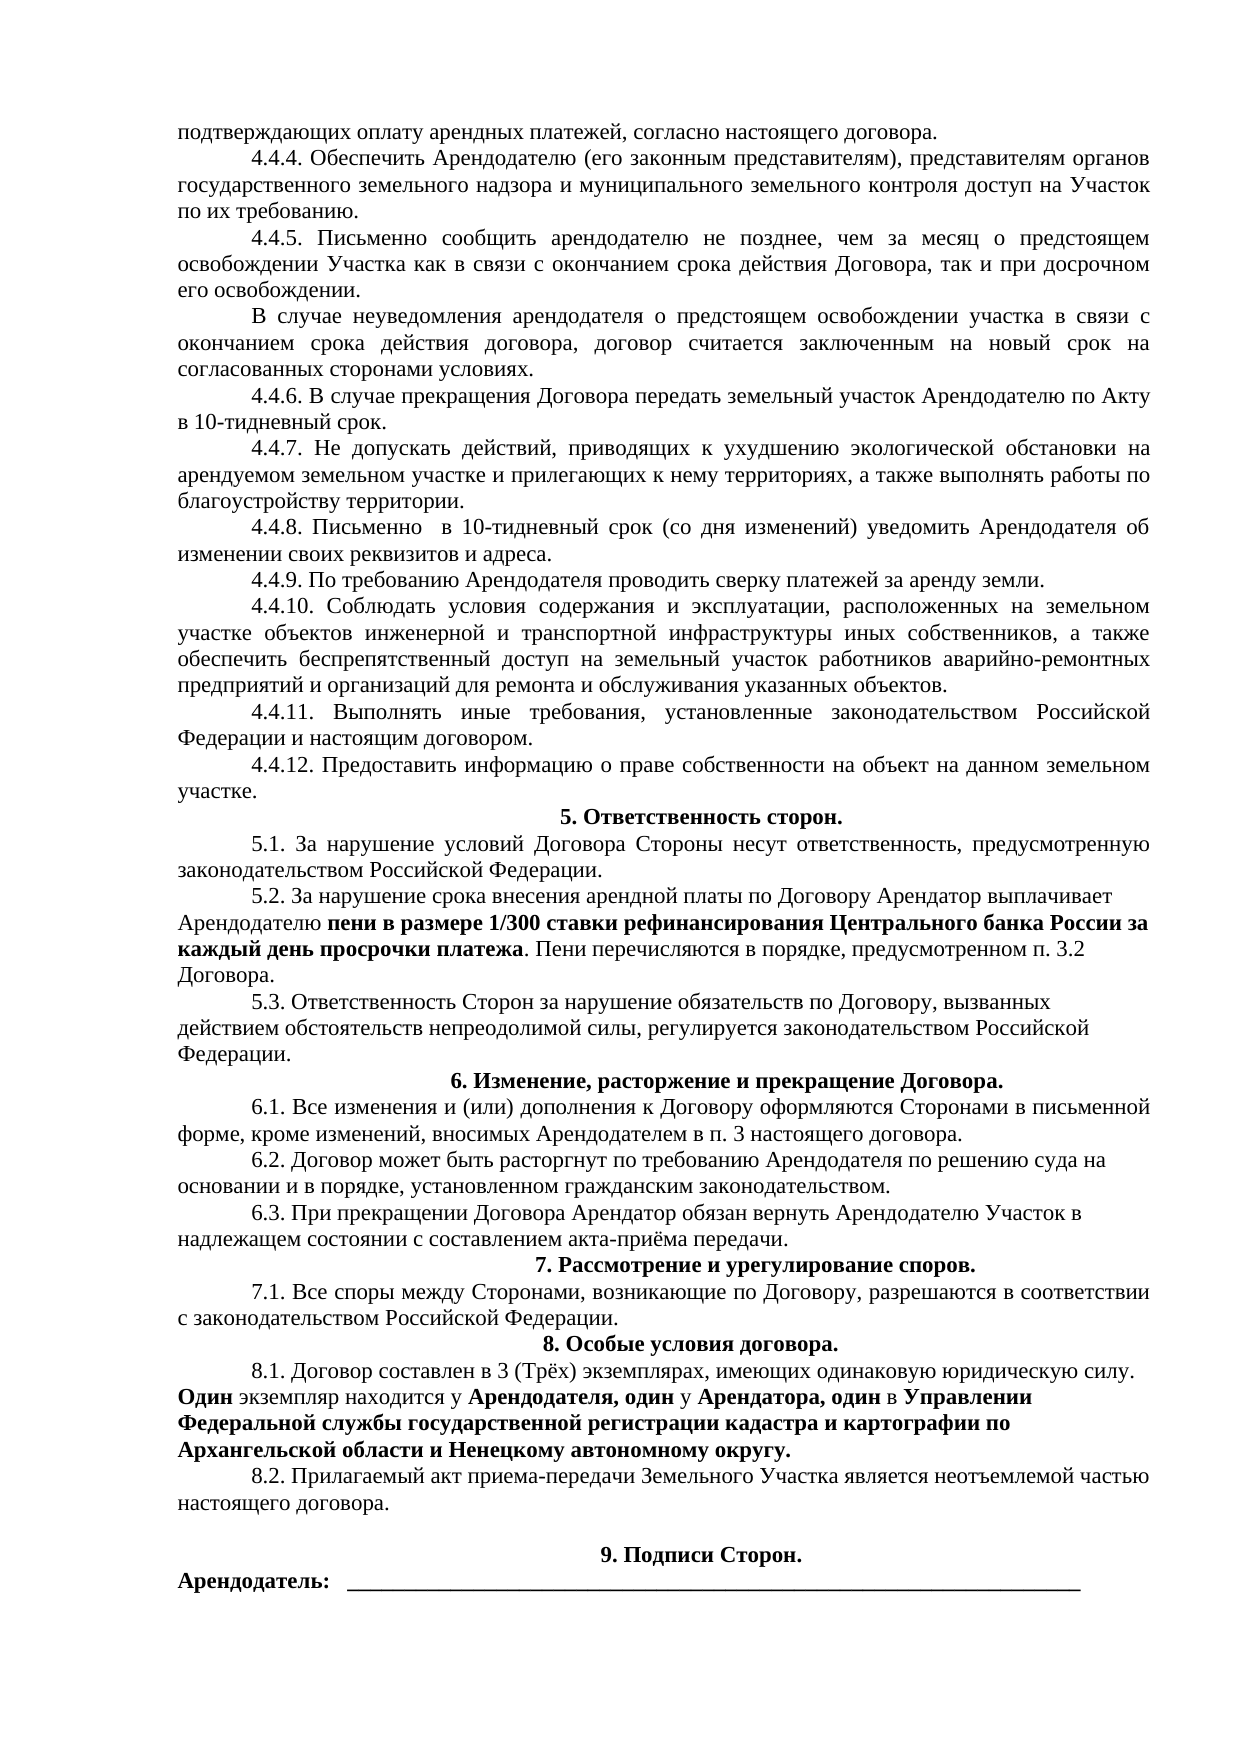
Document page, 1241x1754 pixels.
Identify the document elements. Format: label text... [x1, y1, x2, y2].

text 4.4.10. Соблюдать условия содержания и эксплуатации, расположенных на земельном участке объектов инженерной и транспортной инфраструктуры иных собственников, а также обеспечить беспрепятственный доступ на земельный участок работников аварийно-ремонтных предприятий и организаций для ремонта и обслуживания указанных объектов. [177, 592, 1152, 698]
text 9. Подписи Сторон. [177, 1541, 1152, 1568]
text 5.1. За нарушение условий Договора Стороны несут ответственность, предусмотренную законодательством Российской Федерации. [177, 830, 1152, 882]
text 4.4.6. В случае прекращения Договора передать земельный участок Арендодателю по Акту в 10-тидневный срок. [177, 382, 1152, 434]
text В случае неуведомления арендодателя о предстоящем освобождении участка в связи с окончанием срока действия договора, договор считается заключенным на новый срок на согласованных сторонами условиях. [177, 303, 1152, 382]
text 5.2. За нарушение срока внесения арендной платы по Договору Арендатор выплачивает Арендодателю пени в размере 1/300 ставки рефинансирования Центрального банка России за каждый день просрочки платежа. Пени перечисляются в порядке, предусмотренном п. 3.2 Договора. [177, 882, 1152, 988]
text 4.4.11. Выполнять иные требования, установленные законодательством Российской Федерации и настоящим договором. [177, 698, 1152, 751]
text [177, 118, 1152, 144]
text 4.4.12. Предоставить информацию о праве собственности на объект на данном земельном участке. [177, 751, 1152, 803]
text 8.1. Договор составлен в 3 (Трёх) экземплярах, имеющих одинаковую юридическую силу. Один экземпляр находится у Арендодателя, один у Арендатора, один в Управлении Федеральной службы государственной регистрации кадастра и картографии по Архангельской области и Ненецкому автономному округу. [177, 1357, 1152, 1462]
text 6.2. Договор может быть расторгнут по требованию Арендодателя по решению суда на основании и в порядке, установленном гражданским законодательством. [177, 1146, 1152, 1199]
text 5. Ответственность сторон. [177, 803, 1152, 830]
text 4.4.7. Не допускать действий, приводящих к ухудшению экологической обстановки на арендуемом земельном участке и прилегающих к нему территориях, а также выполнять работы по благоустройству территории. [177, 434, 1152, 513]
text 7.1. Все споры между Сторонами, возникающие по Договору, разрешаются в соответствии с законодательством Российской Федерации. [177, 1278, 1152, 1330]
text 8. Особые условия договора. [177, 1330, 1152, 1357]
text Арендодатель: ________________________________________________________________ [177, 1568, 1152, 1594]
text 6.1. Все изменения и (или) дополнения к Договору оформляются Сторонами в письменной форме, кроме изменений, вносимых Арендодателем в п. 3 настоящего договора. [177, 1093, 1152, 1146]
text 6.3. При прекращении Договора Арендатор обязан вернуть Арендодателю Участок в надлежащем состоянии с составлением акта-приёма передачи. [177, 1199, 1152, 1251]
text 6. Изменение, расторжение и прекращение Договора. [177, 1067, 1152, 1093]
text 4.4.8. Письменно в 10-тидневный срок (со дня изменений) уведомить Арендодателя об изменении своих реквизитов и адреса. [177, 513, 1152, 566]
text 7. Рассмотрение и урегулирование споров. [177, 1251, 1152, 1278]
text 4.4.5. Письменно сообщить арендодателю не позднее, чем за месяц о предстоящем освобождении Участка как в связи с окончанием срока действия Договора, так и при досрочном его освобождении. [177, 223, 1152, 303]
text 4.4.4. Обеспечить Арендодателю (его законным представителям), представителям органов государственного земельного надзора и муниципального земельного контроля доступ на Участок по их требованию. [177, 144, 1152, 223]
text 4.4.9. По требованию Арендодателя проводить сверку платежей за аренду земли. [177, 566, 1152, 592]
text 8.2. Прилагаемый акт приема-передачи Земельного Участка является неотъемлемой частью настоящего договора. [177, 1462, 1152, 1515]
text 5.3. Ответственность Сторон за нарушение обязательств по Договору, вызванных действием обстоятельств непреодолимой силы, регулируется законодательством Российской Федерации. [177, 988, 1152, 1067]
